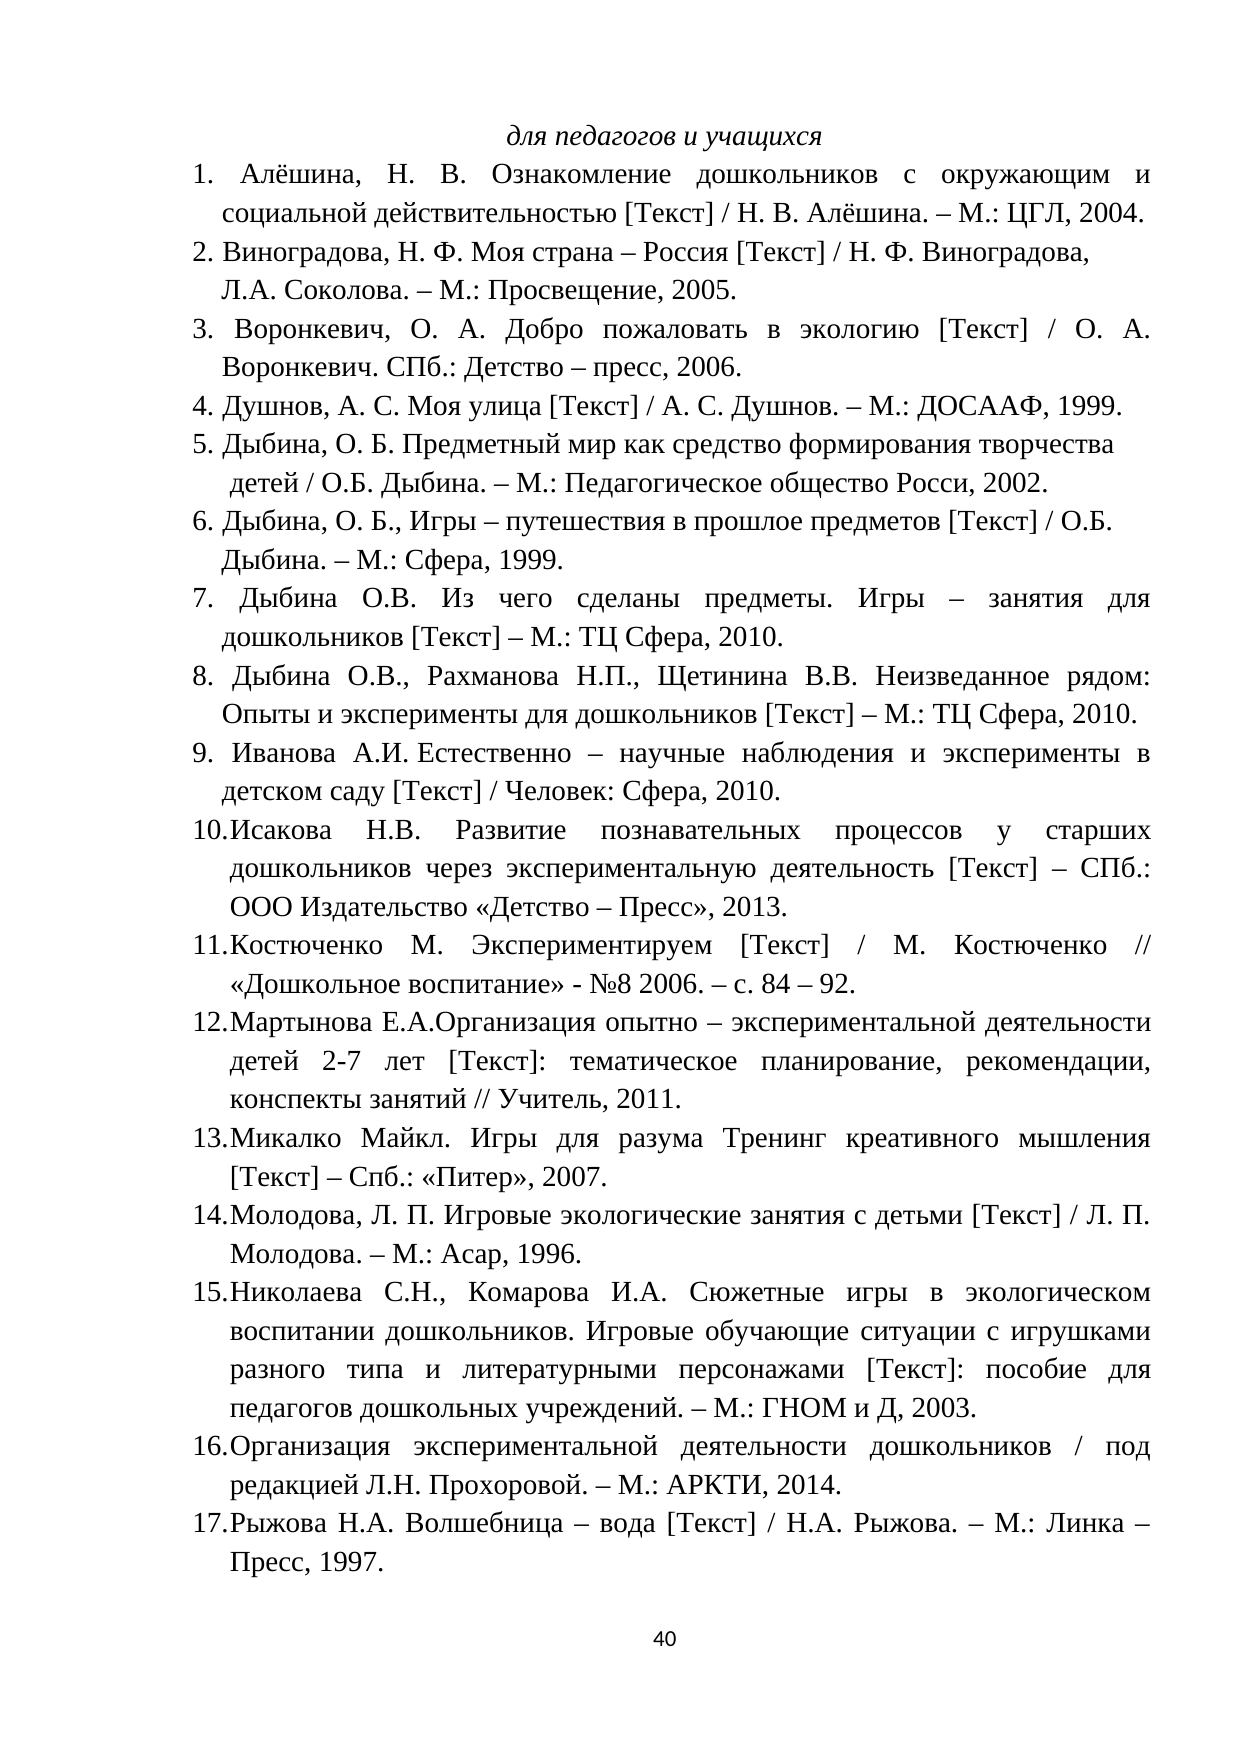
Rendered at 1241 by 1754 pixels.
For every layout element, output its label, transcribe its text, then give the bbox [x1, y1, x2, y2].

text для педагогов и учащихся [177, 118, 1152, 152]
list Виноградова, Н. Ф. Моя страна – Россия [Текст] / Н. Ф. Виноградова, [192, 234, 1152, 267]
list Душнов, А. С. Моя улица [Текст] / А. С. Душнов. – М.: ДОСААФ, 1999. [192, 388, 1152, 421]
text детей / О.Б. Дыбина. – М.: Педагогическое общество Росси, 2002. [229, 465, 1152, 498]
list Организация экспериментальной деятельности дошкольников / под редакцией Л.Н. Прохоровой. – М.: АРКТИ, 2014. [192, 1428, 1152, 1501]
list Николаева С.Н., Комарова И.А. Сюжетные игры в экологическом воспитании дошкольников. Игровые обучающие ситуации с игрушками разного типа и литературными персонажами [Текст]: пособие для педагогов дошкольных учреждений. – М.: ГНОМ и Д, 2003. [192, 1274, 1152, 1423]
text Дыбина. – М.: Сфера, 1999. [192, 542, 1152, 576]
list Дыбина, О. Б., Игры – путешествия в прошлое предметов [Текст] / О.Б. [192, 503, 1152, 537]
list Исакова Н.В. Развитие познавательных процессов у старших дошкольников через экспериментальную деятельность [Текст] – СПб.: ООО Издательство «Детство – Пресс», 2013. [192, 812, 1152, 922]
list Мартынова Е.А.Организация опытно – экспериментальной деятельности детей 2-7 лет [Текст]: тематическое планирование, рекомендации, конспекты занятий // Учитель, 2011. [192, 1004, 1152, 1115]
list Микалко Майкл. Игры для разума Тренинг креативного мышления [Текст] – Спб.: «Питер», 2007. [192, 1120, 1152, 1192]
list Молодова, Л. П. Игровые экологические занятия с детьми [Текст] / Л. П. Молодова. – М.: Асар, 1996. [192, 1197, 1152, 1269]
list Костюченко М. Экспериментируем [Текст] / М. Костюченко // «Дошкольное воспитание» - №8 2006. – с. 84 – 92. [192, 927, 1152, 999]
list Иванова А.И. Естественно – научные наблюдения и эксперименты в детском саду [Текст] / Человек: Сфера, 2010. [192, 735, 1152, 807]
list Дыбина, О. Б. Предметный мир как средство формирования творчества [192, 426, 1152, 460]
list Дыбина О.В. Из чего сделаны предметы. Игры – занятия для дошкольников [Текст] – М.: ТЦ Сфера, 2010. [192, 581, 1152, 653]
list Воронкевич, О. А. Добро пожаловать в экологию [Текст] / О. А. Воронкевич. СПб.: Детство – пресс, 2006. [192, 311, 1152, 383]
list Рыжова Н.А. Волшебница – вода [Текст] / Н.А. Рыжова. – М.: Линка – Пресс, 1997. [192, 1506, 1152, 1578]
list Алёшина, Н. В. Ознакомление дошкольников с окружающим и социальной действительностью [Текст] / Н. В. Алёшина. – М.: ЦГЛ, 2004. [192, 157, 1152, 229]
text Л.А. Соколова. – М.: Просвещение, 2005. [192, 272, 1152, 306]
list Дыбина О.В., Рахманова Н.П., Щетинина В.В. Неизведанное рядом: Опыты и эксперименты для дошкольников [Текст] – М.: ТЦ Сфера, 2010. [192, 658, 1152, 730]
